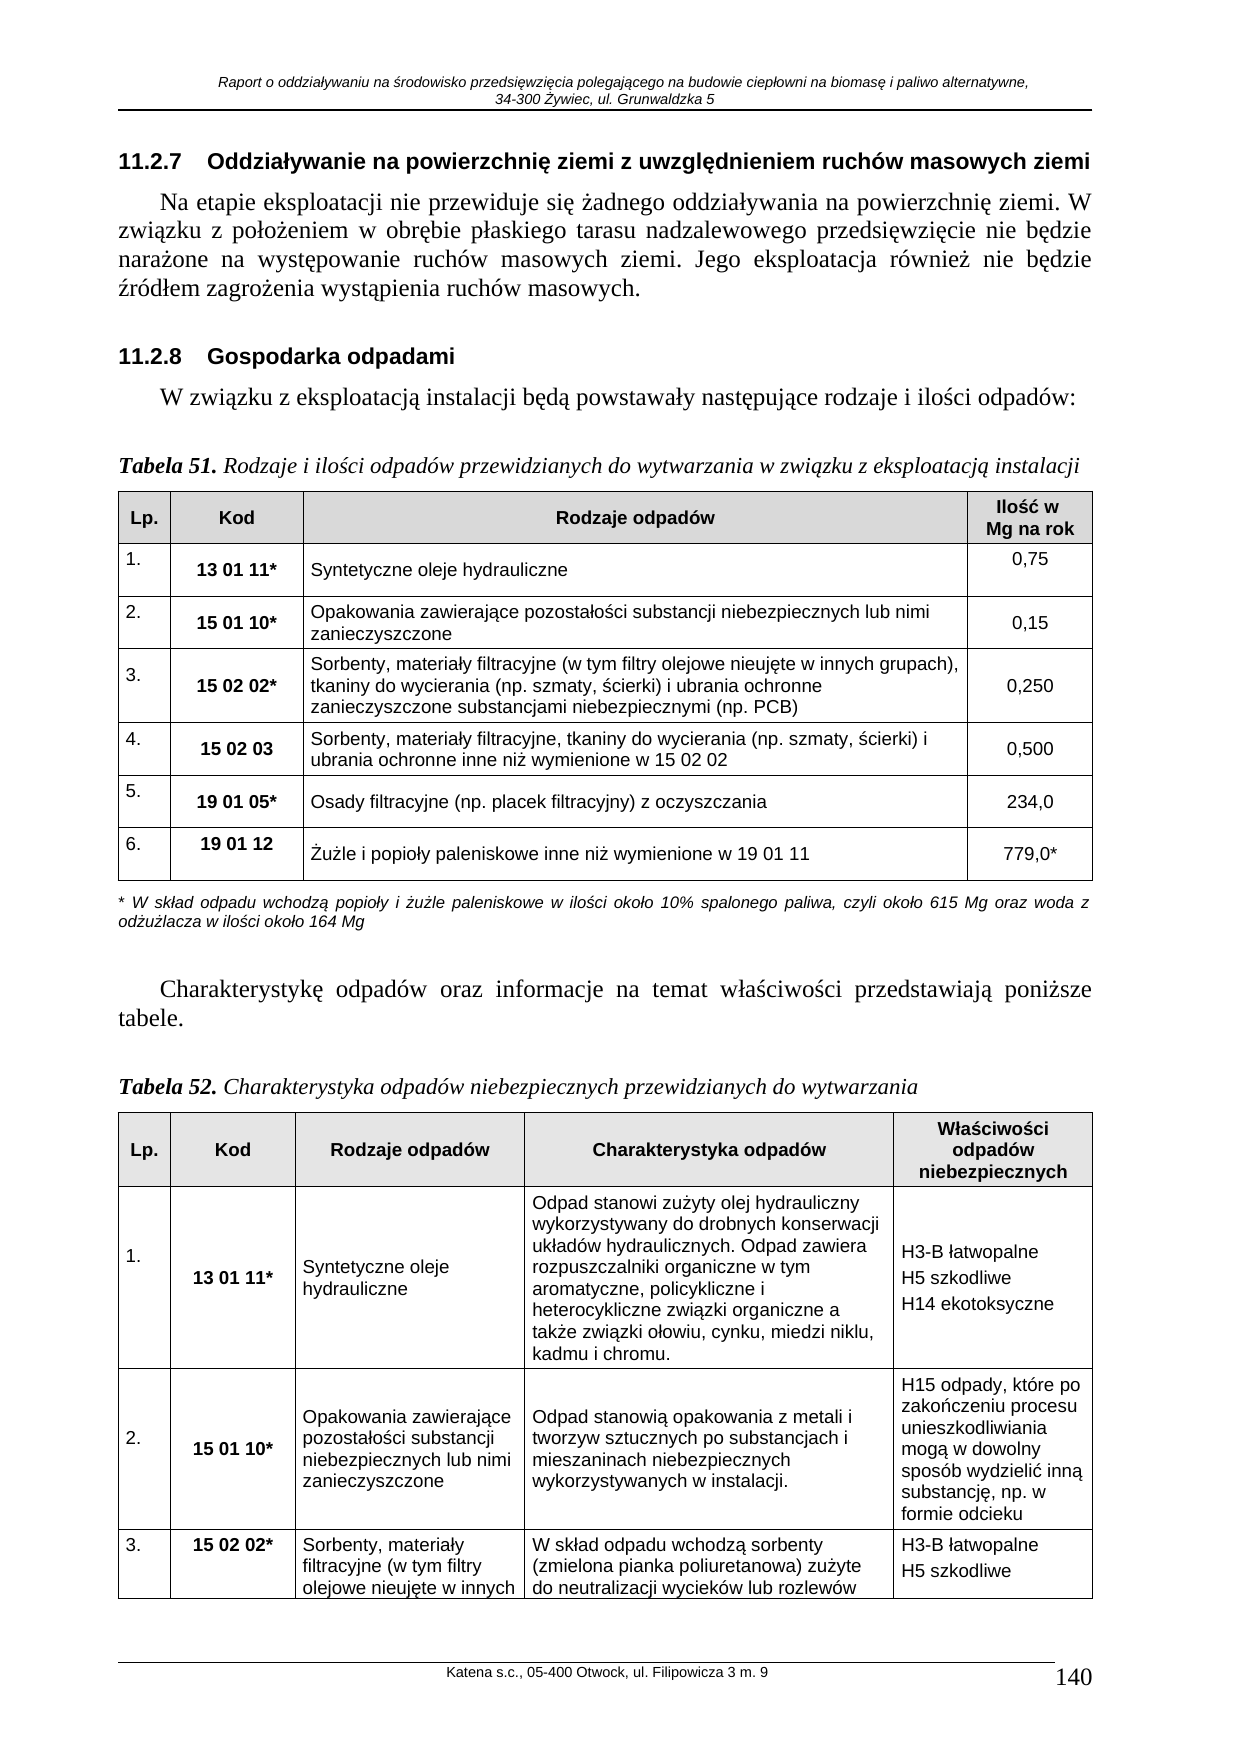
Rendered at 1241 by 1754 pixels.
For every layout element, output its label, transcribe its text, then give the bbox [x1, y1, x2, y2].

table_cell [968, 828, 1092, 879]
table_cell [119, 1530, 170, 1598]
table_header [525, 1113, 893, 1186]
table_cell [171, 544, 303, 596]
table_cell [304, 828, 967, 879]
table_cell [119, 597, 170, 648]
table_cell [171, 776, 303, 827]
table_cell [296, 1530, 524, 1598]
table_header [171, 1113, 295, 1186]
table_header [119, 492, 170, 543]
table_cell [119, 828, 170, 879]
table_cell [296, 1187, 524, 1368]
text W związku z eksploatacją instalacji będą powstawały następujące rodzaje i ilości odpadów: [118, 382, 1092, 410]
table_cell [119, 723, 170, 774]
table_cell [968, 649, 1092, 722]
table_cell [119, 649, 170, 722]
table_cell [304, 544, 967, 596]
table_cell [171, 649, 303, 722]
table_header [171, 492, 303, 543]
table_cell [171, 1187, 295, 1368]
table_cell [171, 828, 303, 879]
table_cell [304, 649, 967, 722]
text * W skład odpadu wchodzą popioły i żużle paleniskowe w ilości około 10% spalonego paliwa, czyli około 615 Mg oraz woda z odżużlacza w ilości około 164 Mg [118, 893, 1092, 931]
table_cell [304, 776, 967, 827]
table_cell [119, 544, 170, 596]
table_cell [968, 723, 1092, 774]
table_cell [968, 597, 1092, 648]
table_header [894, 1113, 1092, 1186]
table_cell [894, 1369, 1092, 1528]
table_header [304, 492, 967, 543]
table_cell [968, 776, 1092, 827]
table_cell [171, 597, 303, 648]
text Na etapie eksploatacji nie przewiduje się żadnego oddziaływania na powierzchnię ziemi. W związku z położeniem w obrębie płaskiego tarasu nadzalewowego przedsięwzięcie nie będzie narażone na występowanie ruchów masowych ziemi. Jego eksploatacja również nie będzie źródłem zagrożenia wystąpienia ruchów masowych. [118, 187, 1092, 302]
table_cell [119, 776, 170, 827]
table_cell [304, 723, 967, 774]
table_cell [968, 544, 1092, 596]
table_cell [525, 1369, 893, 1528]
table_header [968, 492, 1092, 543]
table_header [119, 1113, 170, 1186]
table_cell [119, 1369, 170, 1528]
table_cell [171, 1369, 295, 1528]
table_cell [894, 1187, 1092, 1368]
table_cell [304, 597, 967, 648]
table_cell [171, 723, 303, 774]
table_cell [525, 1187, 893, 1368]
text Charakterystykę odpadów oraz informacje na temat właściwości przedstawiają poniższe tabele. [118, 974, 1092, 1032]
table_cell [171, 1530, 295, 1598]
subtitle Gospodarka odpadami [118, 343, 1092, 369]
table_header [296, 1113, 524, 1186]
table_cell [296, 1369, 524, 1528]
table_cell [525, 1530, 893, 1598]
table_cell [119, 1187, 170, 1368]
subtitle Oddziaływanie na powierzchnię ziemi z uwzględnieniem ruchów masowych ziemi [118, 148, 1092, 174]
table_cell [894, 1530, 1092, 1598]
